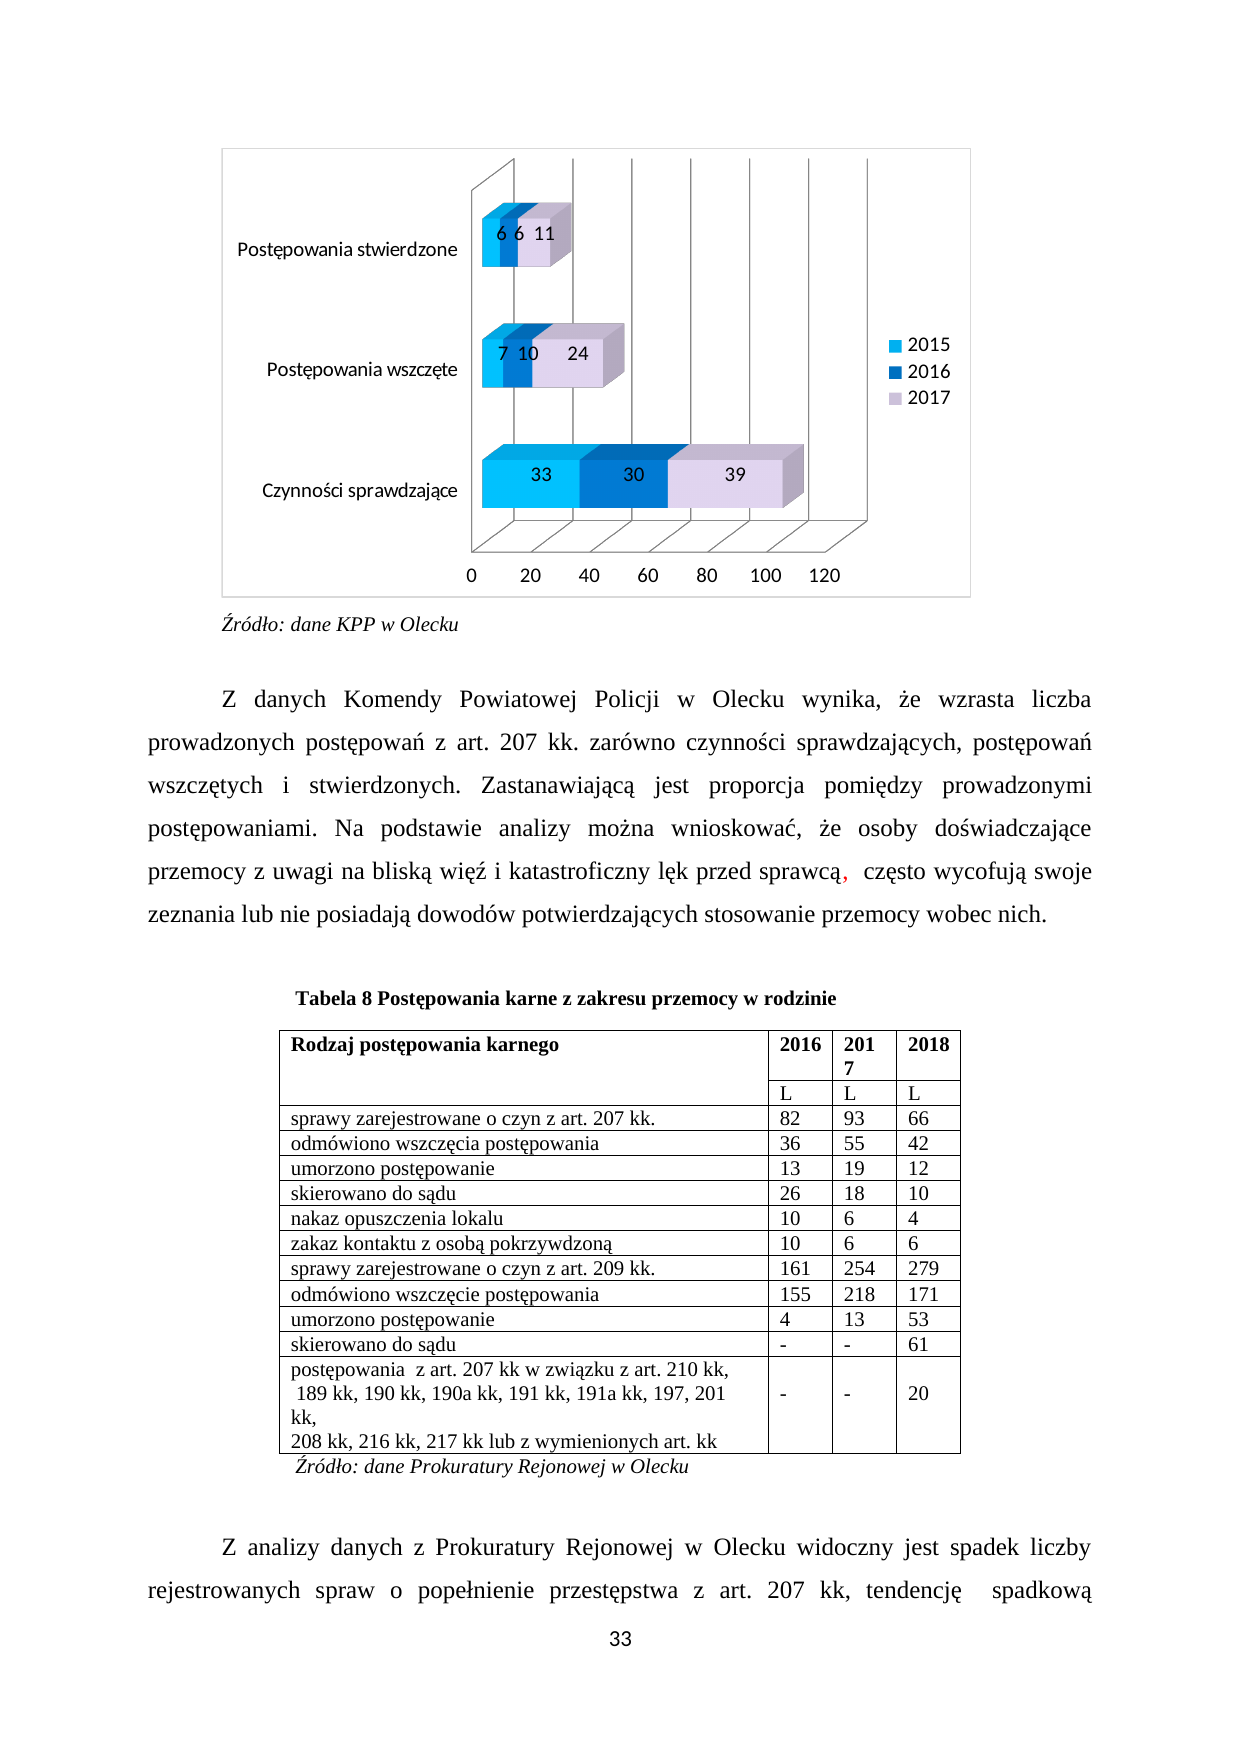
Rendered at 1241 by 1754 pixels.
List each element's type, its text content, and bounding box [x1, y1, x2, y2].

table_cell 10 [769, 1206, 832, 1230]
table_cell 12 [897, 1156, 960, 1180]
table_cell umorzono postępowanie [280, 1307, 768, 1331]
text Źródło: dane Prokuratury Rejonowej w Olecku [221, 1454, 1093, 1478]
table_cell L [833, 1081, 896, 1105]
table_cell L [769, 1081, 832, 1105]
table_cell 254 [833, 1256, 896, 1280]
table_cell 66 [897, 1106, 960, 1130]
table_cell 6 [833, 1231, 896, 1255]
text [148, 1532, 1093, 1604]
table_cell 4 [897, 1206, 960, 1230]
table_header 2018 [897, 1031, 960, 1079]
table_header 2017 [833, 1031, 896, 1079]
table_cell - [769, 1357, 832, 1453]
table_cell - [769, 1332, 832, 1356]
table_cell L [897, 1081, 960, 1105]
table_cell odmówiono wszczęcie postępowania [280, 1281, 768, 1306]
table_header Rodzaj postępowania karnego [280, 1031, 768, 1105]
table_cell skierowano do sądu [280, 1332, 768, 1356]
table_cell nakaz opuszczenia lokalu [280, 1206, 768, 1230]
table_cell 4 [769, 1307, 832, 1331]
table_header 2016 [769, 1031, 832, 1079]
table_cell 82 [769, 1106, 832, 1130]
table_cell 36 [769, 1131, 832, 1155]
table_cell 10 [769, 1231, 832, 1255]
table_cell 10 [897, 1181, 960, 1205]
table_cell 6 [897, 1231, 960, 1255]
table_cell - [833, 1332, 896, 1356]
table_cell 279 [897, 1256, 960, 1280]
table_cell 18 [833, 1181, 896, 1205]
table_cell - [833, 1357, 896, 1453]
text Tabela 8 Postępowania karne z zakresu przemocy w rodzinie [221, 986, 1093, 1009]
text Z danych Komendy Powiatowej Policji w Olecku wynika, że wzrasta liczba prowadzonych postępowań z art. 207 kk. zarówno czynności sprawdzających, postępowań wszczętych i stwierdzonych. Zastanawiającą jest proporcja pomiędzy prowadzonymi postępowaniami. Na podstawie analizy można wnioskować, że osoby doświadczające przemocy z uwagi na bliską więź i katastroficzny lęk przed sprawcą, często wycofują swoje zeznania lub nie posiadają dowodów potwierdzających stosowanie przemocy wobec nich. [148, 684, 1093, 928]
table_cell 218 [833, 1281, 896, 1306]
table_cell skierowano do sądu [280, 1181, 768, 1205]
table_cell postępowania z art. 207 kk w związku z art. 210 kk, 189 kk, 190 kk, 190a kk, 191 kk, 191a kk, 197, 201 kk, 208 kk, 216 kk, 217 kk lub z wymienionych art. kk [280, 1357, 768, 1453]
table_cell 6 [833, 1206, 896, 1230]
table_cell 13 [833, 1307, 896, 1331]
table_cell 55 [833, 1131, 896, 1155]
table_cell 93 [833, 1106, 896, 1130]
table_cell sprawy zarejestrowane o czyn z art. 209 kk. [280, 1256, 768, 1280]
table_cell 19 [833, 1156, 896, 1180]
table_cell sprawy zarejestrowane o czyn z art. 207 kk. [280, 1106, 768, 1130]
table_cell 61 [897, 1332, 960, 1356]
table_cell zakaz kontaktu z osobą pokrzywdzoną [280, 1231, 768, 1255]
table_cell 13 [769, 1156, 832, 1180]
table_cell 42 [897, 1131, 960, 1155]
table_cell umorzono postępowanie [280, 1156, 768, 1180]
table_cell 26 [769, 1181, 832, 1205]
table_cell 20 [897, 1357, 960, 1453]
text Źródło: dane KPP w Olecku [148, 612, 1093, 636]
table_cell 161 [769, 1256, 832, 1280]
table_cell 53 [897, 1307, 960, 1331]
table_cell 155 [769, 1281, 832, 1306]
table_cell odmówiono wszczęcia postępowania [280, 1131, 768, 1155]
table_cell 171 [897, 1281, 960, 1306]
